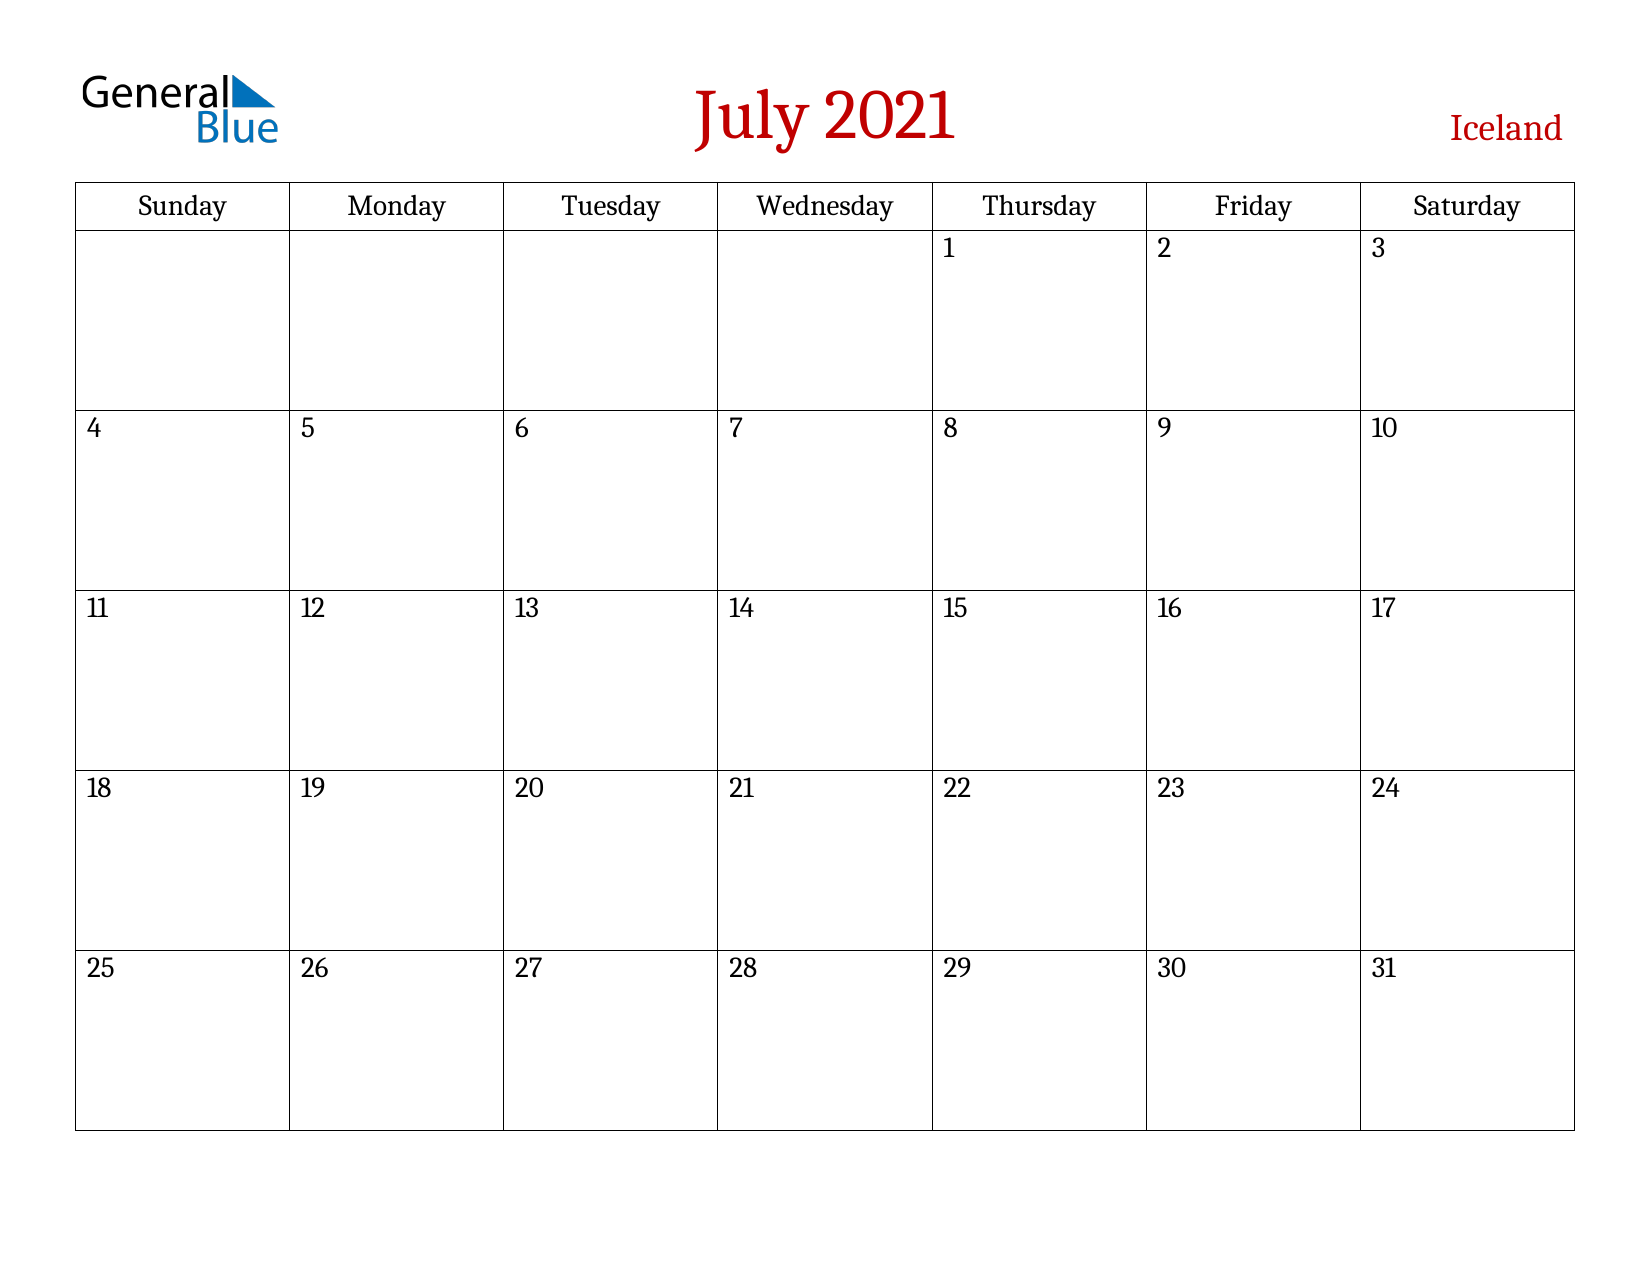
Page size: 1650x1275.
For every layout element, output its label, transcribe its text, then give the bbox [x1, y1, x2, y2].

table_cell [1361, 985, 1574, 1130]
table_cell [290, 445, 503, 590]
table_cell 7 [718, 411, 932, 444]
table_cell 14 [718, 591, 932, 625]
table_cell 18 [76, 771, 289, 805]
table_cell [290, 231, 503, 264]
table_cell 19 [290, 771, 503, 805]
table_cell [718, 625, 932, 770]
table_cell [1147, 625, 1360, 770]
table_cell [290, 805, 503, 950]
table_cell [504, 445, 717, 590]
table_cell [504, 231, 717, 264]
table_cell [290, 985, 503, 1130]
table_cell 22 [933, 771, 1146, 805]
table_cell [290, 265, 503, 410]
table_cell 31 [1361, 951, 1574, 985]
table_cell [504, 625, 717, 770]
table_cell [504, 265, 717, 410]
table_cell [933, 445, 1146, 590]
table_cell Thursday [933, 183, 1146, 230]
table_cell 27 [504, 951, 717, 985]
table_cell [1147, 265, 1360, 410]
table_cell 30 [1147, 951, 1360, 985]
table_cell [76, 805, 289, 950]
table_cell [1361, 805, 1574, 950]
table_cell 15 [933, 591, 1146, 625]
table_cell [76, 625, 289, 770]
table_header [76, 75, 503, 182]
table_cell [933, 805, 1146, 950]
table_cell [718, 445, 932, 590]
table_cell 1 [933, 231, 1146, 264]
table_cell Tuesday [504, 183, 717, 230]
table_cell [933, 265, 1146, 410]
table_cell [933, 625, 1146, 770]
table_cell 29 [933, 951, 1146, 985]
table_header Iceland [1146, 75, 1574, 182]
table_cell 16 [1147, 591, 1360, 625]
table_cell [290, 625, 503, 770]
table_cell [933, 985, 1146, 1130]
table_cell Sunday [76, 183, 289, 230]
table_cell [76, 231, 289, 264]
table_cell 3 [1361, 231, 1574, 264]
table_cell [1147, 805, 1360, 950]
table_cell 6 [504, 411, 717, 444]
table_cell 2 [1147, 231, 1360, 264]
table_cell 20 [504, 771, 717, 805]
table_cell [76, 265, 289, 410]
table_cell [1361, 625, 1574, 770]
table_cell 4 [76, 411, 289, 444]
table_cell [718, 231, 932, 264]
table_cell 5 [290, 411, 503, 444]
table_cell [76, 985, 289, 1130]
table_cell 24 [1361, 771, 1574, 805]
table_cell [1147, 445, 1360, 590]
table_cell 21 [718, 771, 932, 805]
table_cell 23 [1147, 771, 1360, 805]
table_cell [718, 805, 932, 950]
table_cell 25 [76, 951, 289, 985]
table_cell 11 [76, 591, 289, 625]
table_cell [504, 985, 717, 1130]
table_cell 13 [504, 591, 717, 625]
table_cell 12 [290, 591, 503, 625]
table_cell 9 [1147, 411, 1360, 444]
table_cell 28 [718, 951, 932, 985]
table_header July 2021 [504, 75, 1146, 182]
table_cell Wednesday [718, 183, 932, 230]
table_cell [504, 805, 717, 950]
picture [82, 75, 278, 143]
table_cell [1361, 445, 1574, 590]
table_cell Saturday [1361, 183, 1574, 230]
table_cell [1361, 265, 1574, 410]
table_cell Friday [1147, 183, 1360, 230]
table_cell [718, 985, 932, 1130]
table_cell [718, 265, 932, 410]
table_cell [1147, 985, 1360, 1130]
table_cell 10 [1361, 411, 1574, 444]
table_cell [76, 445, 289, 590]
table_cell 8 [933, 411, 1146, 444]
table_cell Monday [290, 183, 503, 230]
table_cell 26 [290, 951, 503, 985]
table_cell 17 [1361, 591, 1574, 625]
